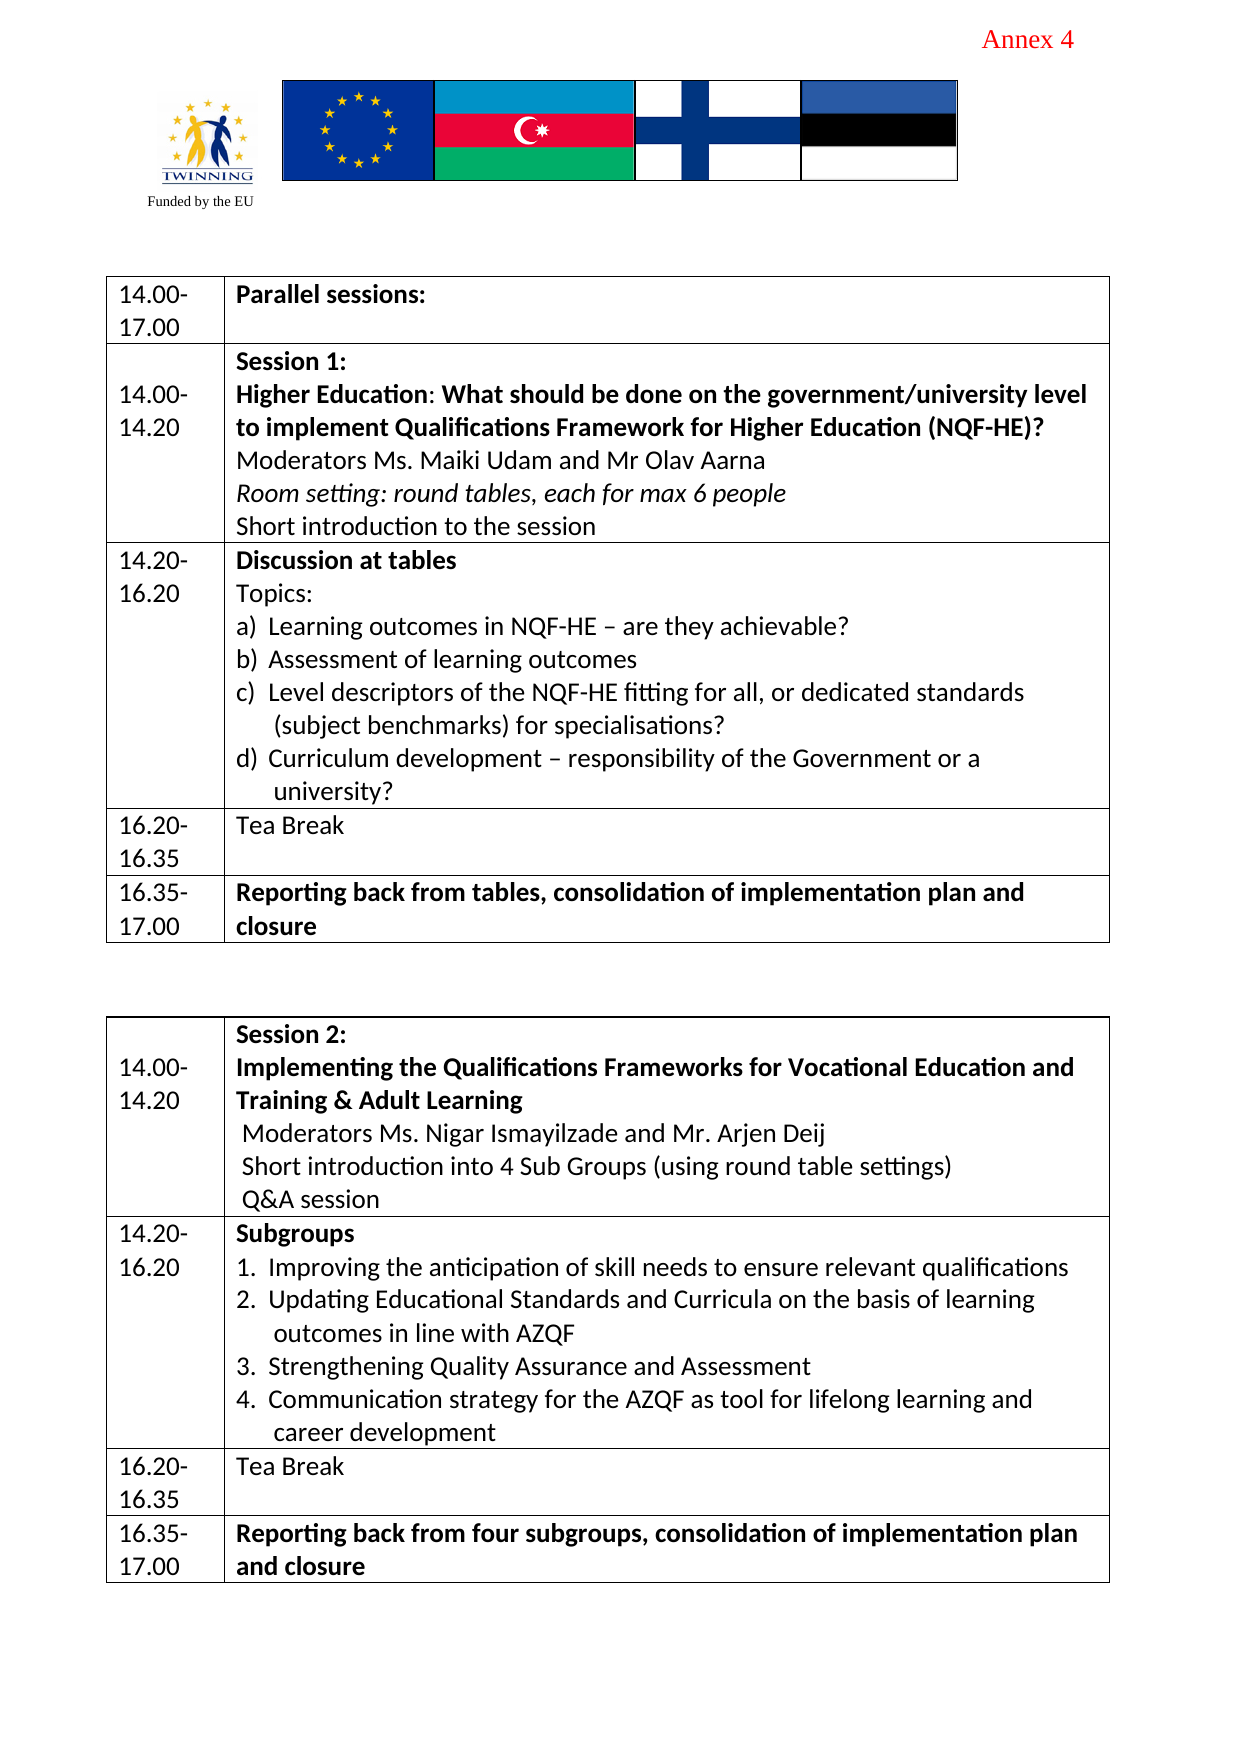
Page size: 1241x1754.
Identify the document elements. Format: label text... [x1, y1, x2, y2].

table_cell 14.20-16.20 [107, 543, 224, 807]
table_cell Session 1: Higher Education: What should be done on the government/university level to implement Qualifications Framework for Higher Education (NQF-HE)? Moderators Ms. Maiki Udam and Mr Olav Aarna Room setting: round tables, each for max 6 people Short introduction to the session [225, 344, 1109, 542]
table_cell Tea Break [225, 809, 1109, 874]
table_cell 16.35-17.00 [107, 1516, 224, 1582]
table_cell Subgroups Improving the anticipation of skill needs to ensure relevant qualifications Updating Educational Standards and Curricula on the basis of learning outcomes in line with AZQF Strengthening Quality Assurance and Assessment Communication strategy for the AZQF as tool for lifelong learning and career development [225, 1217, 1109, 1448]
picture [151, 81, 265, 196]
picture [636, 81, 800, 180]
table_cell 16.20-16.35 [107, 809, 224, 874]
table_cell Reporting back from tables, consolidation of implementation plan and closure [225, 876, 1109, 942]
table_cell 14.00-14.20 [107, 344, 224, 542]
table_header 14.00-14.20 [107, 1018, 224, 1216]
table_header Parallel sessions: [225, 277, 1109, 343]
picture [435, 114, 634, 180]
table_cell 16.35-17.00 [107, 876, 224, 942]
table_cell Tea Break [225, 1449, 1109, 1515]
table_header Session 2: Implementing the Qualifications Frameworks for Vocational Education and Training & Adult Learning Moderators Ms. Nigar Ismayilzade and Mr. Arjen Deij Short introduction into 4 Sub Groups (using round table settings) Q&A session [225, 1018, 1109, 1216]
picture [283, 81, 433, 180]
table_cell Discussion at tables Topics: Learning outcomes in NQF-HE – are they achievable? Assessment of learning outcomes Level descriptors of the NQF-HE fitting for all, or dedicated standards (subject benchmarks) for specialisations? Curriculum development – responsibility of the Government or a university? [225, 543, 1109, 807]
table_cell 16.20-16.35 [107, 1449, 224, 1515]
table_cell Reporting back from four subgroups, consolidation of implementation plan and closure [225, 1516, 1109, 1582]
picture [802, 81, 957, 180]
table_header 14.00-17.00 [107, 277, 224, 343]
table_cell 14.20-16.20 [107, 1217, 224, 1448]
